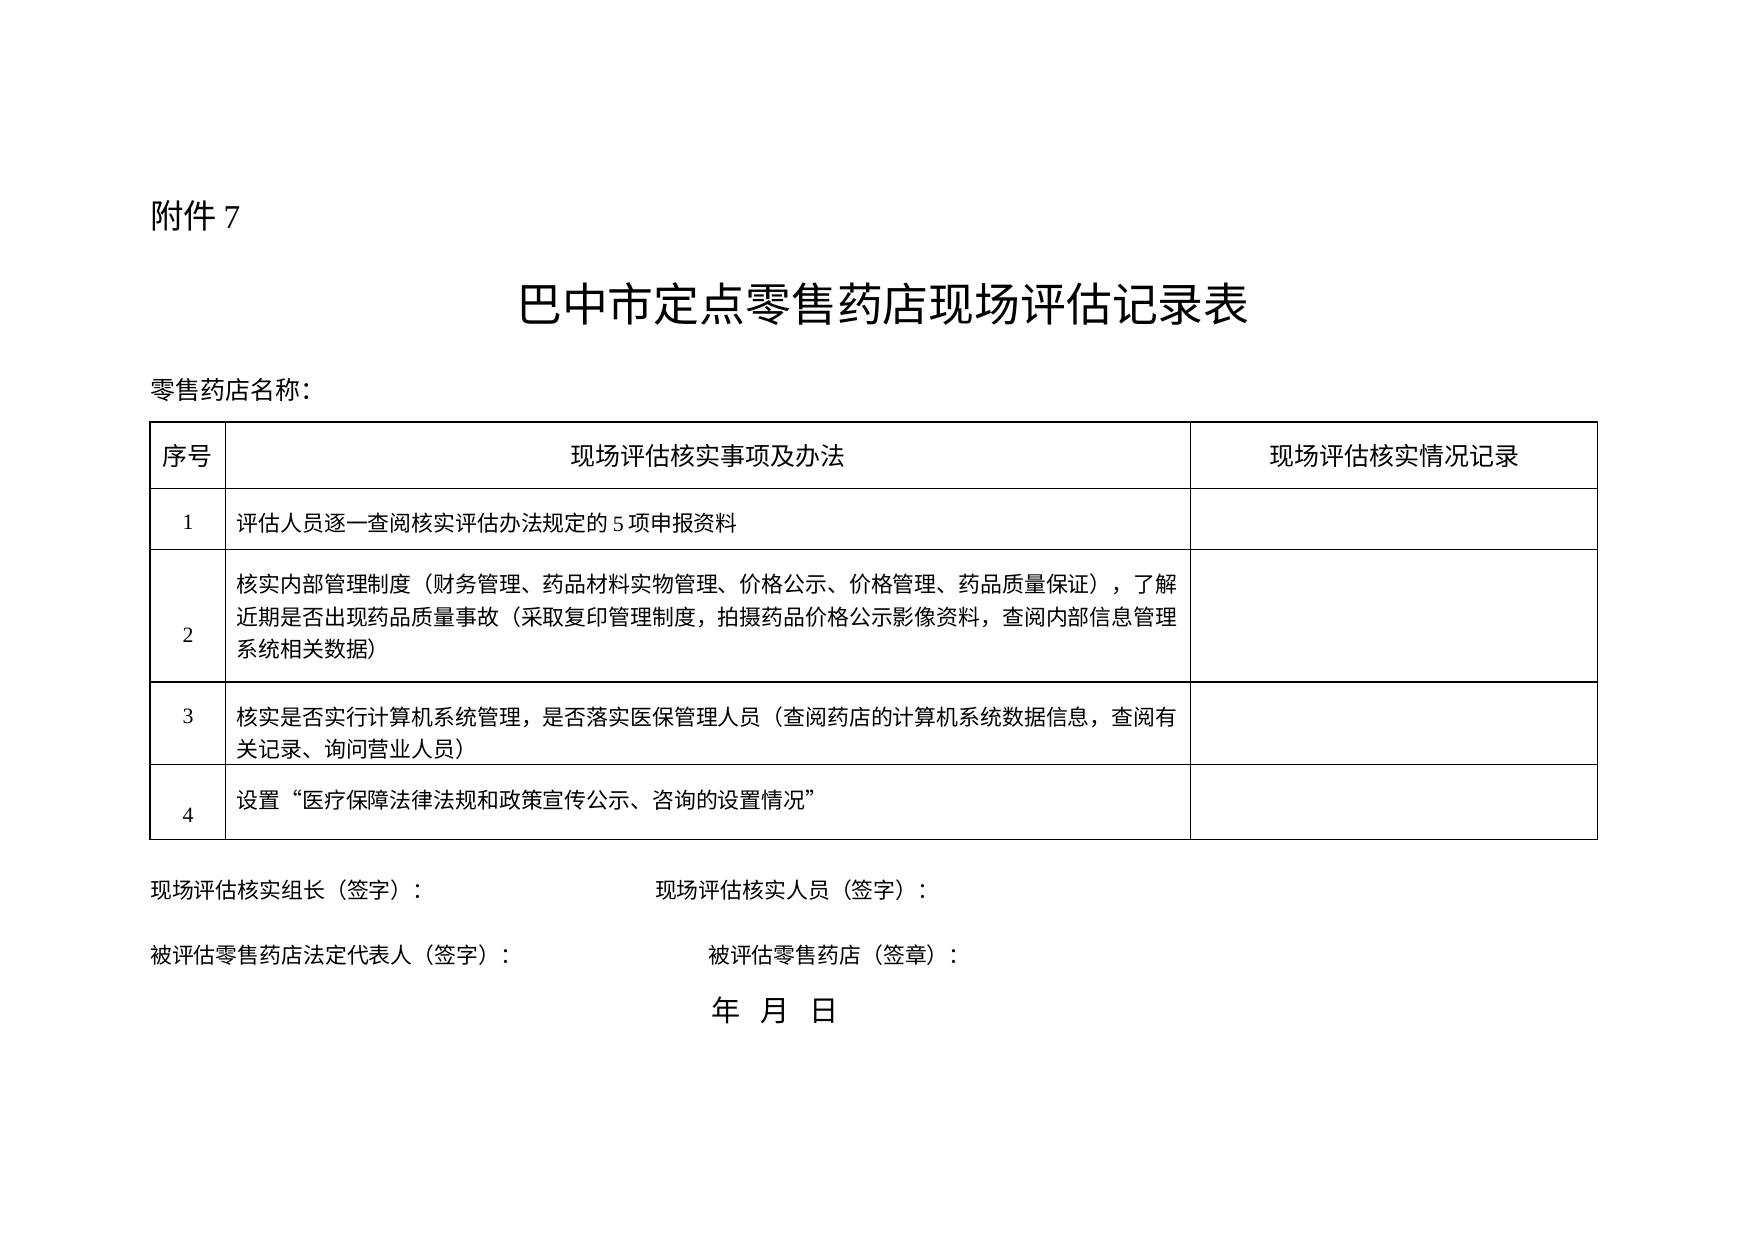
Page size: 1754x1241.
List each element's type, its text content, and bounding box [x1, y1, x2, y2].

table_cell [1191, 683, 1597, 764]
title 被评估零售药店法定代表人（签字）： 被评估零售药店（签章）： [150, 937, 1604, 970]
title 年 月 日 [150, 976, 1604, 1041]
table_cell 2 [151, 550, 225, 681]
table_cell 评估人员逐一查阅核实评估办法规定的5项申报资料 [226, 489, 1190, 549]
table_cell 核实内部管理制度（财务管理、药品材料实物管理、价格公示、价格管理、药品质量保证），了解近期是否出现药品质量事故（采取复印管理制度，拍摄药品价格公示影像资料，查阅内部信息管理系统相关数据） [226, 550, 1190, 681]
table_header 现场评估核实事项及办法 [226, 423, 1190, 487]
title 附件7 [150, 181, 1604, 246]
table_header 序号 [151, 423, 225, 487]
table_cell [1191, 489, 1597, 549]
table_header 现场评估核实情况记录 [1191, 423, 1597, 487]
table_cell 3 [151, 683, 225, 764]
table_cell [1191, 765, 1597, 839]
text 零售药店名称： [150, 356, 1593, 421]
table_cell 核实是否实行计算机系统管理，是否落实医保管理人员（查阅药店的计算机系统数据信息，查阅有关记录、询问营业人员） [226, 683, 1190, 764]
table_cell 设置“医疗保障法律法规和政策宣传公示、咨询的设置情况” [226, 765, 1190, 839]
table_cell 4 [151, 765, 225, 839]
text 现场评估核实组长（签字）： 现场评估核实人员（签字）： [150, 872, 1604, 905]
title 巴中市定点零售药店现场评估记录表 [150, 253, 1604, 350]
table_cell [1191, 550, 1597, 681]
table_cell 1 [151, 489, 225, 549]
